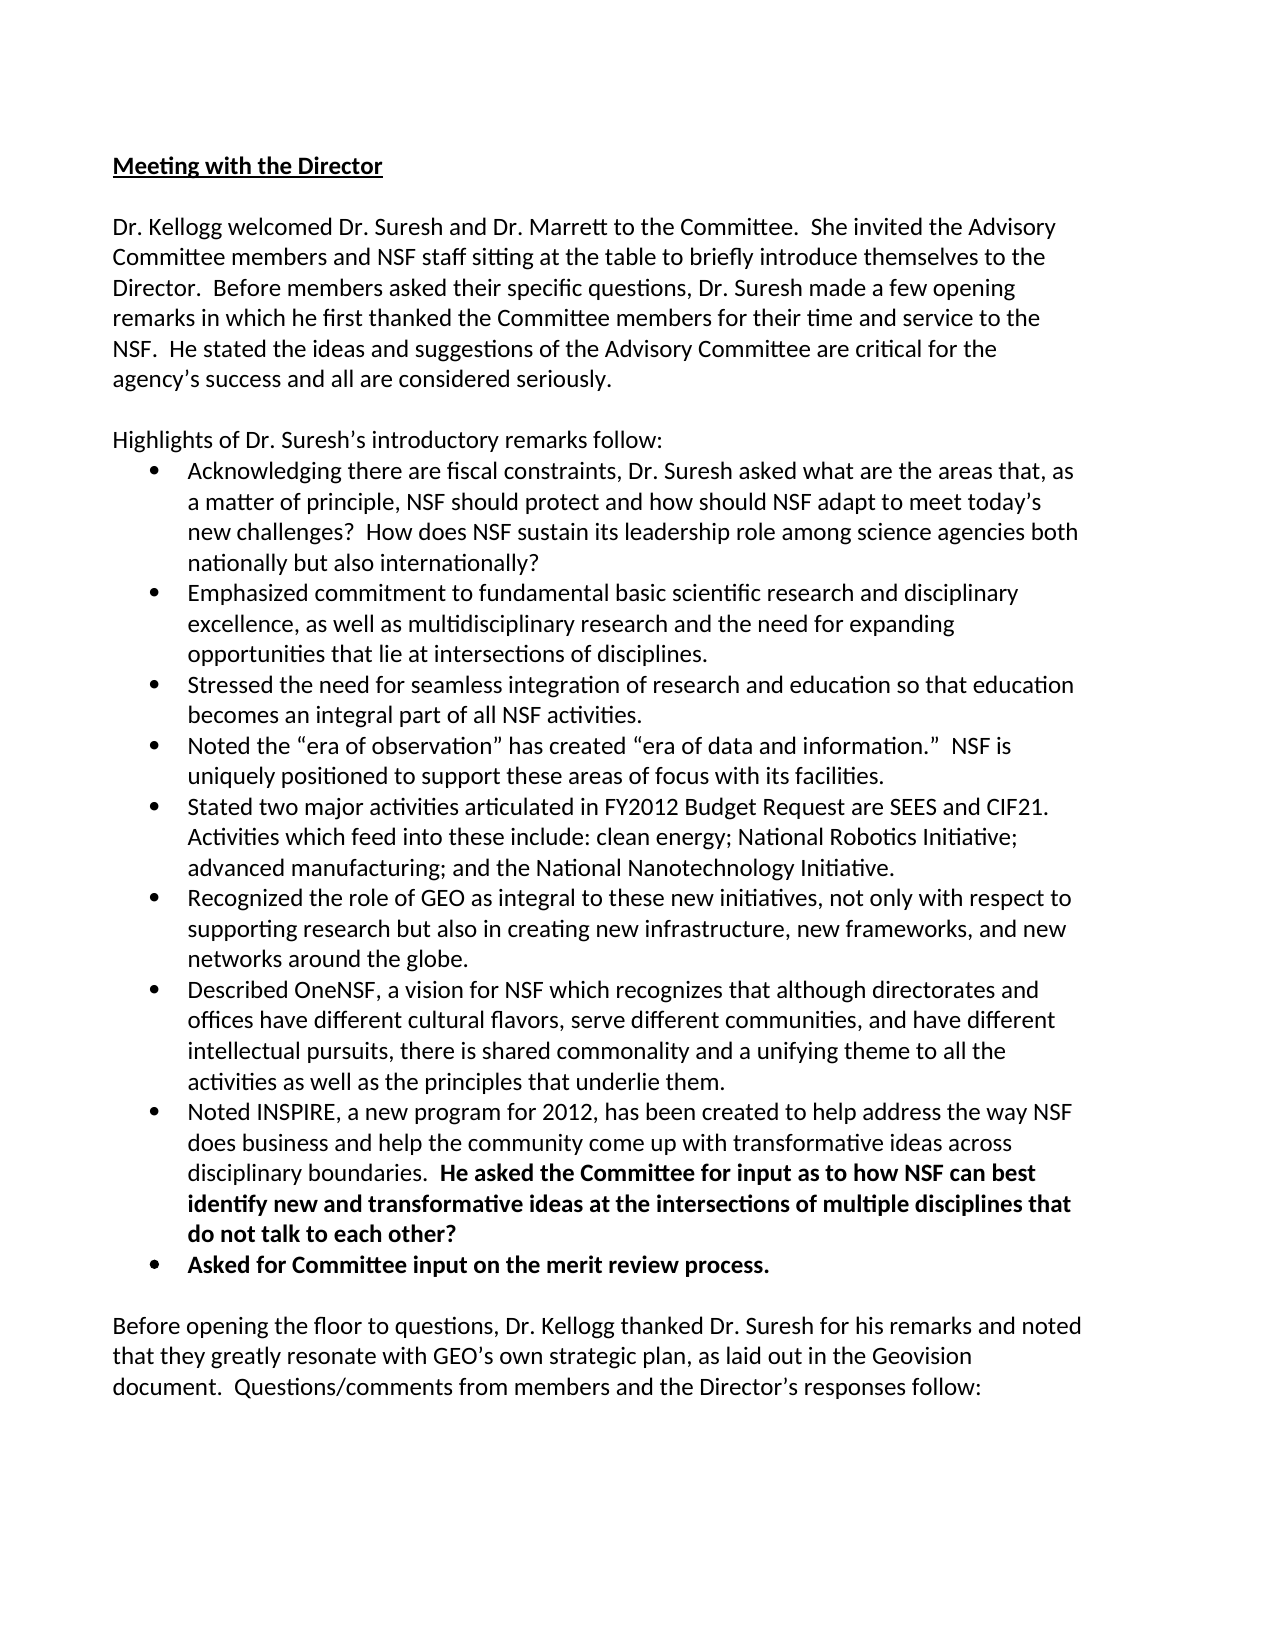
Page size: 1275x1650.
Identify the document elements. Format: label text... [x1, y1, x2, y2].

list Stated two major activities articulated in FY2012 Budget Request are SEES and CIF21. Activities which feed into these include: clean energy; National Robotics Initiative; advanced manufacturing; and the National Nanotechnology Initiative. [150, 791, 1087, 882]
text Dr. Kellogg welcomed Dr. Suresh and Dr. Marrett to the Committee. She invited the Advisory Committee members and NSF staff sitting at the table to briefly introduce themselves to the Director. Before members asked their specific questions, Dr. Suresh made a few opening remarks in which he first thanked the Committee members for their time and service to the NSF. He stated the ideas and suggestions of the Advisory Committee are critical for the agency’s success and all are considered seriously. [112, 211, 1087, 394]
list Noted INSPIRE, a new program for 2012, has been created to help address the way NSF does business and help the community come up with transformative ideas across disciplinary boundaries. He asked the Committee for input as to how NSF can best identify new and transformative ideas at the intersections of multiple disciplines that do not talk to each other? [150, 1096, 1087, 1249]
list Noted the “era of observation” has created “era of data and information.” NSF is uniquely positioned to support these areas of focus with its facilities. [150, 730, 1087, 791]
list Described OneNSF, a vision for NSF which recognizes that although directorates and offices have different cultural flavors, serve different communities, and have different intellectual pursuits, there is shared commonality and a unifying theme to all the activities as well as the principles that underlie them. [150, 974, 1087, 1096]
list Asked for Committee input on the merit review process. [150, 1249, 1087, 1279]
list Stressed the need for seamless integration of research and education so that education becomes an integral part of all NSF activities. [150, 669, 1087, 730]
list Emphasized commitment to fundamental basic scientific research and disciplinary excellence, as well as multidisciplinary research and the need for expanding opportunities that lie at intersections of disciplines. [150, 577, 1087, 669]
text Meeting with the Director [112, 150, 1087, 181]
list Acknowledging there are fiscal constraints, Dr. Suresh asked what are the areas that, as a matter of principle, NSF should protect and how should NSF adapt to meet today’s new challenges? How does NSF sustain its leadership role among science agencies both nationally but also internationally? [150, 455, 1087, 577]
text Highlights of Dr. Suresh’s introductory remarks follow: [112, 425, 1087, 455]
list Recognized the role of GEO as integral to these new initiatives, not only with respect to supporting research but also in creating new infrastructure, new frameworks, and new networks around the globe. [150, 882, 1087, 974]
text Before opening the floor to questions, Dr. Kellogg thanked Dr. Suresh for his remarks and noted that they greatly resonate with GEO’s own strategic plan, as laid out in the Geovision document. Questions/comments from members and the Director’s responses follow: [112, 1310, 1087, 1401]
